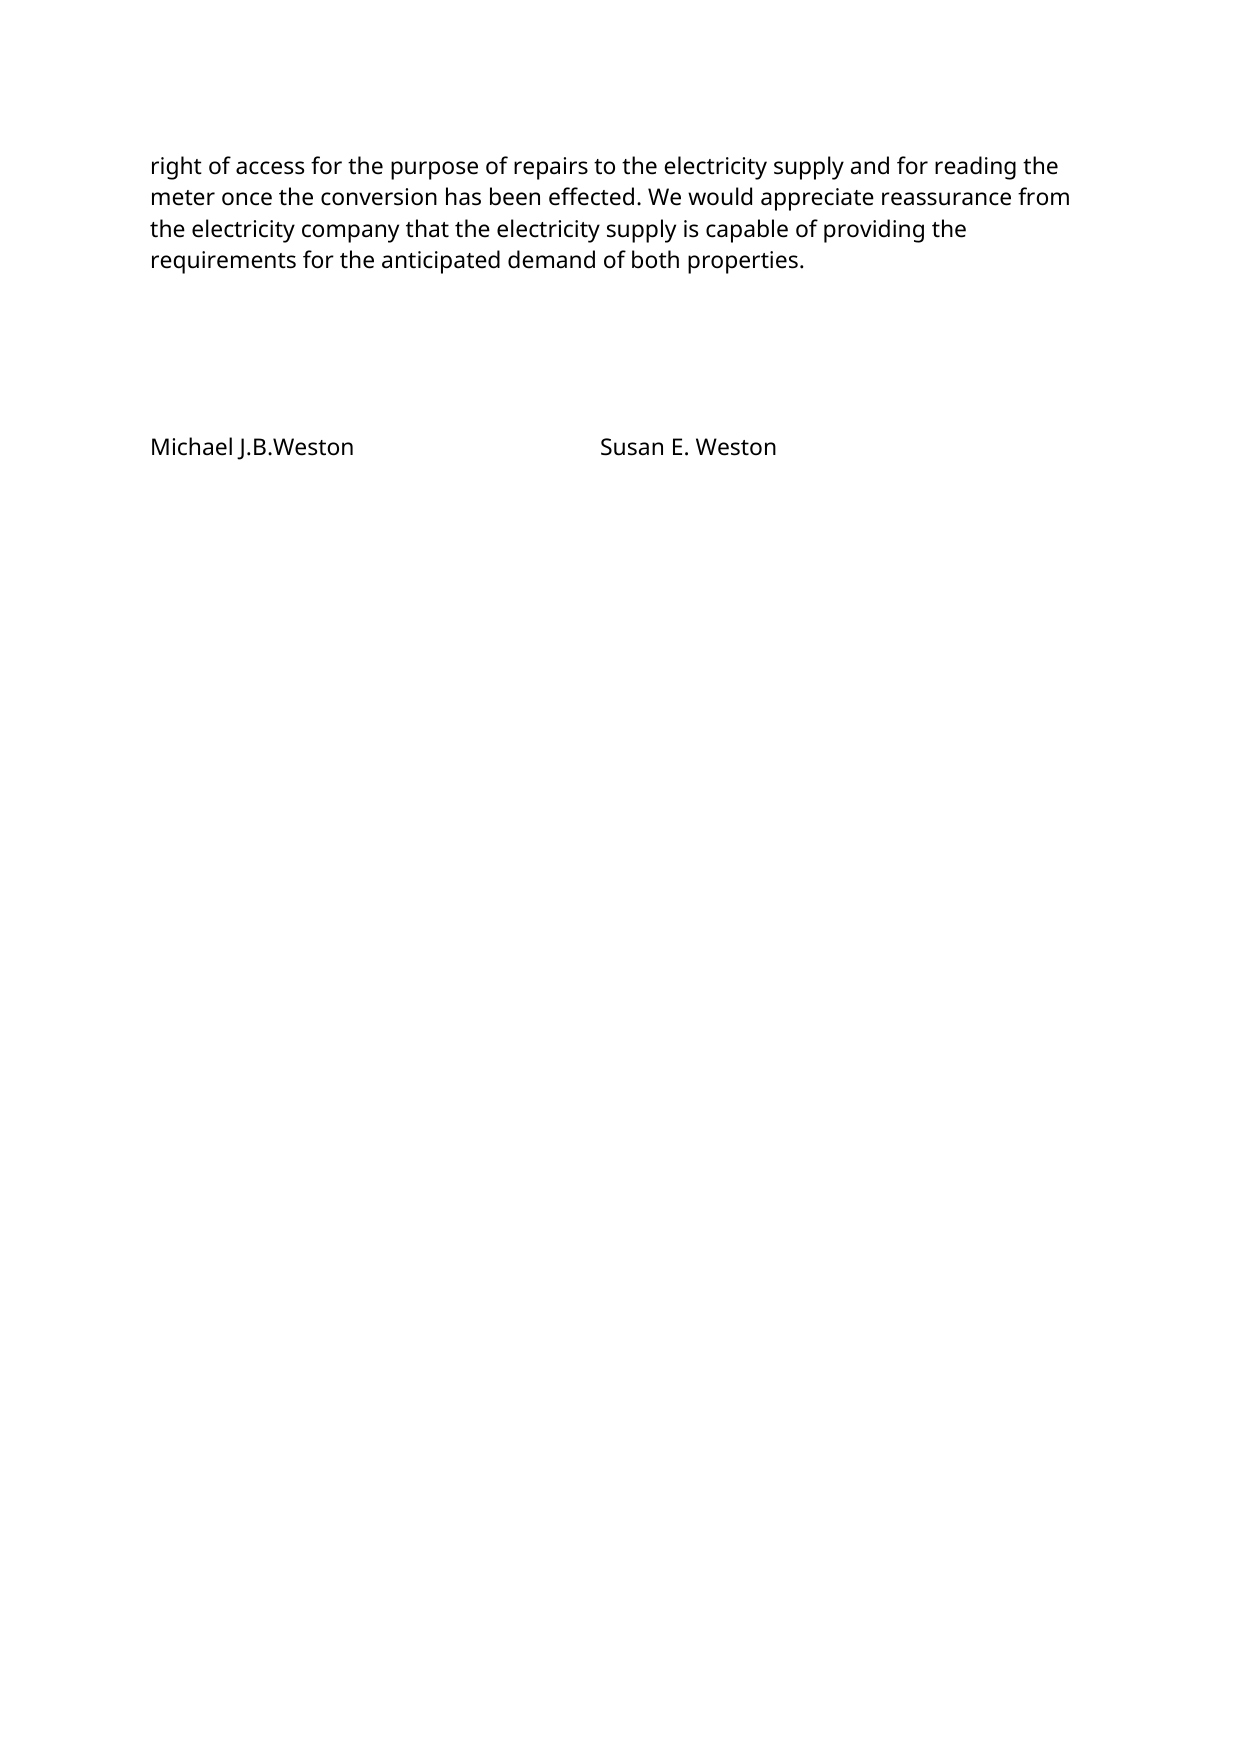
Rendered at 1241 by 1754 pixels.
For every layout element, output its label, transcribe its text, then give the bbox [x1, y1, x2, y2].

text Michael J.B.Weston Susan E. Weston [150, 431, 1090, 462]
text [150, 150, 1090, 275]
